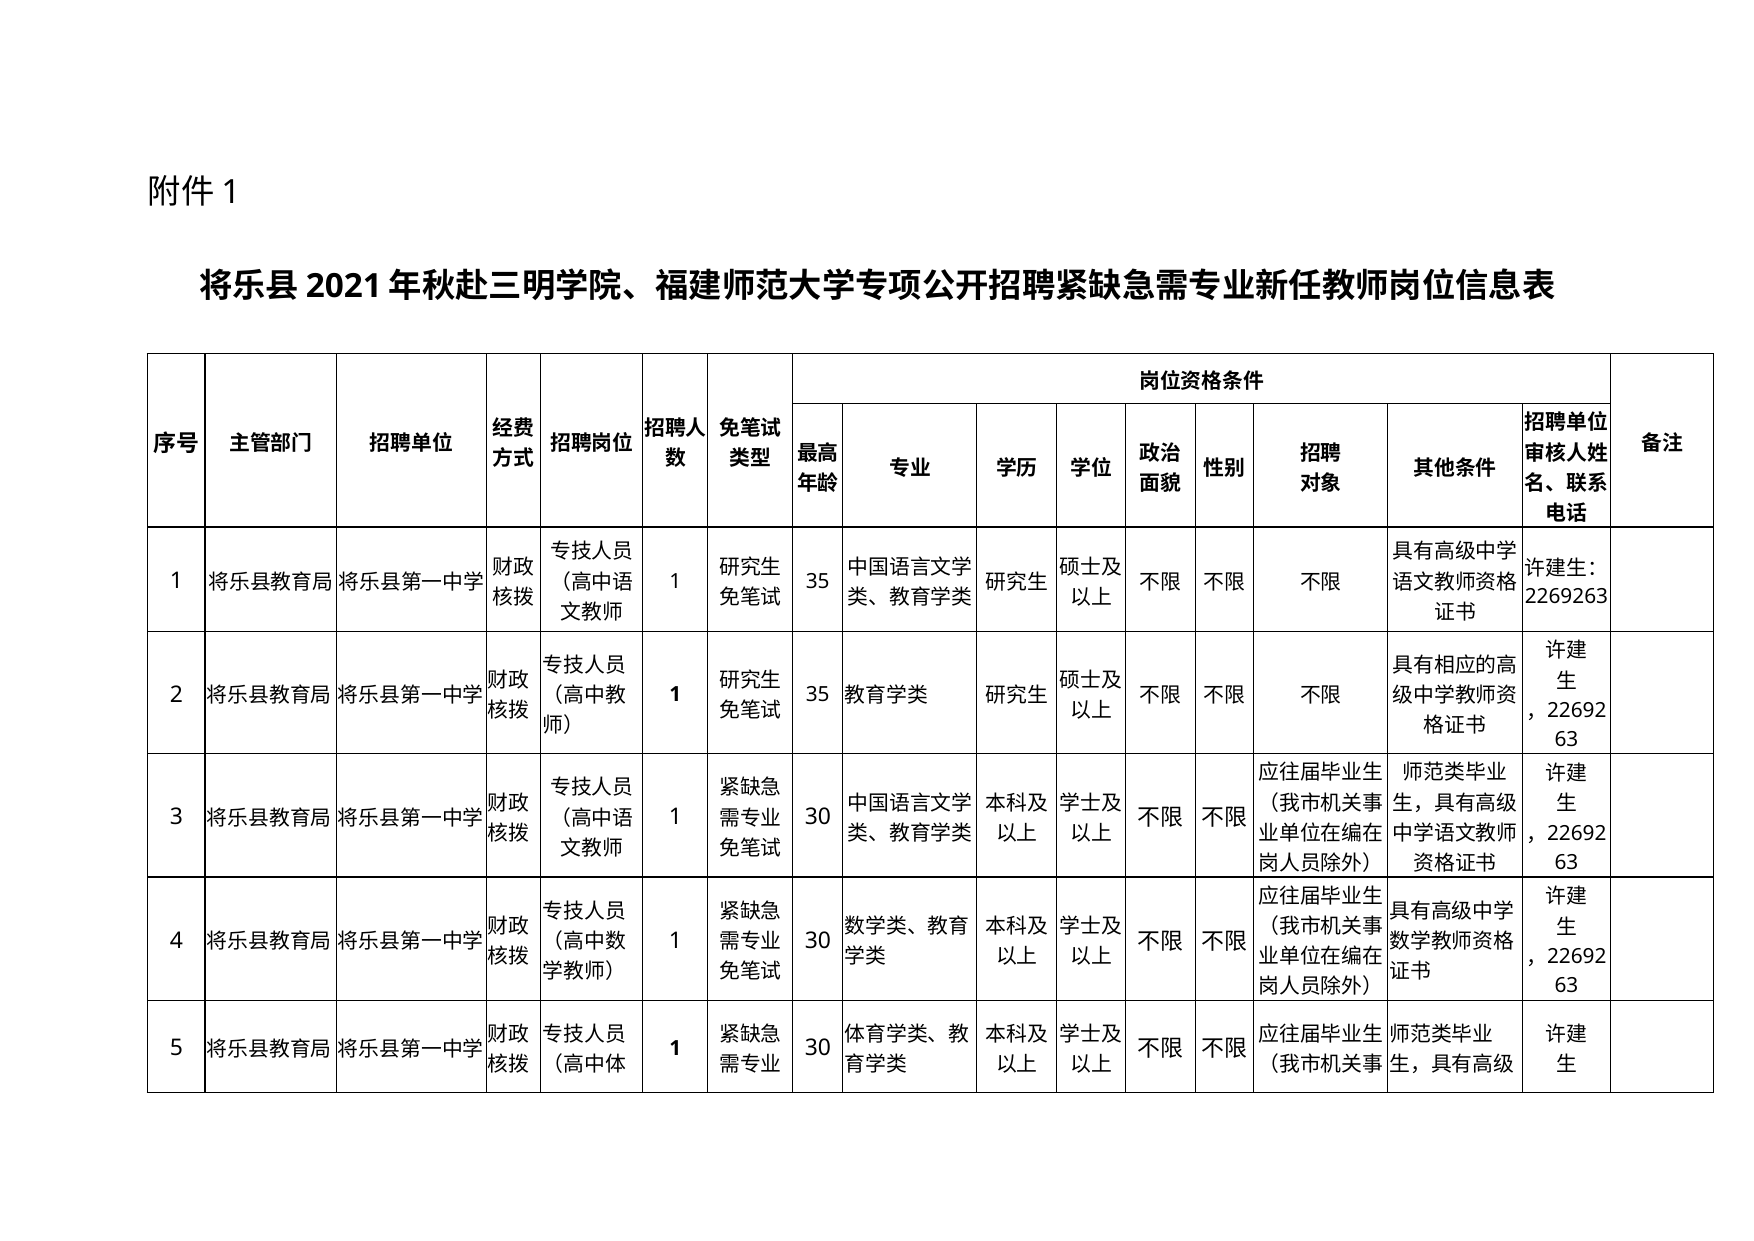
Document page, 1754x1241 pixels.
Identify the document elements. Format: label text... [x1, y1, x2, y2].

table_cell 最高年龄 [793, 404, 842, 526]
table_cell 专技人员（高中教师） [541, 632, 642, 753]
table_cell 不限 [1196, 528, 1253, 631]
table_cell 政治 面貌 [1126, 404, 1195, 526]
table_header 招聘人数 [643, 354, 707, 526]
table_cell 紧缺急需专业免笔试 [708, 878, 792, 1000]
table_cell 专业 [843, 404, 976, 526]
table_cell 研究生 [977, 632, 1056, 753]
table_cell 4 [148, 878, 204, 1000]
table_cell 不限 [1196, 632, 1253, 753]
table_cell 紧缺急需专业免笔试 [708, 754, 792, 876]
table_cell 不限 [1126, 878, 1195, 1000]
table_cell 专技人员（高中数学教师） [541, 878, 642, 1000]
table_cell [1611, 878, 1713, 1000]
table_cell 30 [793, 1001, 842, 1092]
table_cell 不限 [1196, 754, 1253, 876]
table_cell 具有相应的高级中学教师资格证书 [1388, 632, 1522, 753]
table_cell 1 [643, 754, 707, 876]
table_cell 3 [148, 754, 204, 876]
table_cell 专技人员（高中语文教师 [541, 754, 642, 876]
table_cell 其他条件 [1388, 404, 1522, 526]
table_cell 紧缺急需专业免笔试 [708, 1001, 792, 1092]
table_cell 35 [793, 632, 842, 753]
table_cell [1611, 528, 1713, 631]
table_cell 学士及以上 [1057, 754, 1125, 876]
text 附件1 [148, 165, 1606, 214]
table_cell 师范类毕业生，具有高级中学语文教师资格证书 [1388, 754, 1522, 876]
table_header 序号 [148, 354, 204, 526]
table_cell 性别 [1196, 404, 1253, 526]
text 将乐县2021年秋赴三明学院、福建师范大学专项公开招聘紧缺急需专业新任教师岗位信息表 [148, 259, 1606, 308]
table_header 招聘单位 [337, 354, 486, 526]
table_header 岗位资格条件 [793, 354, 1610, 403]
table_cell 不限 [1196, 878, 1253, 1000]
table_header 经费 方式 [487, 354, 540, 526]
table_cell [1254, 1001, 1387, 1092]
table_header 备注 [1611, 354, 1713, 526]
table_cell 不限 [1126, 632, 1195, 753]
table_cell 将乐县教育局 [206, 632, 336, 753]
table_cell 财政核拨 [487, 1001, 540, 1092]
table_cell 学士及以上 [1057, 1001, 1125, 1092]
table_cell 将乐县第一中学 [337, 754, 486, 876]
table_cell 专技人员（高中语文教师 [541, 528, 642, 631]
table_cell 研究生免笔试 [708, 632, 792, 753]
table_cell 研究生 [977, 528, 1056, 631]
table_cell 教育学类 [843, 632, 976, 753]
table_cell 将乐县第一中学 [337, 632, 486, 753]
table_cell 许建生，2269263 [1523, 632, 1610, 753]
table_cell 35 [793, 528, 842, 631]
table_cell 不限 [1126, 528, 1195, 631]
table_cell 不限 [1126, 1001, 1195, 1092]
table_header 主管部门 [206, 354, 336, 526]
table_cell 专技人员（高中体育教师） [541, 1001, 642, 1092]
table_cell 不限 [1126, 754, 1195, 876]
table_cell 研究生免笔试 [708, 528, 792, 631]
table_cell 许建生：2269263 [1523, 528, 1610, 631]
table_cell 1 [148, 528, 204, 631]
table_cell 学士及以上 [1057, 878, 1125, 1000]
table_cell 将乐县第一中学 [337, 1001, 486, 1092]
table_cell 将乐县第一中学 [337, 878, 486, 1000]
table_cell 将乐县第一中学 [337, 528, 486, 631]
table_cell 许建生，2269263 [1523, 754, 1610, 876]
table_cell 中国语言文学类、教育学类 [843, 754, 976, 876]
table_cell 30 [793, 754, 842, 876]
table_cell 将乐县教育局 [206, 754, 336, 876]
table_cell 不限 [1254, 632, 1387, 753]
table_cell 具有高级中学语文教师资格证书 [1388, 528, 1522, 631]
table_cell 1 [643, 632, 707, 753]
table_cell 将乐县教育局 [206, 1001, 336, 1092]
table_cell [1611, 632, 1713, 753]
table_cell 不限 [1254, 528, 1387, 631]
table_cell 应往届毕业生（我市机关事业单位在编在岗人员除外） [1254, 878, 1387, 1000]
table_cell 许建生，2269263 [1523, 878, 1610, 1000]
table_cell 1 [643, 878, 707, 1000]
table_cell 许建生，2269263 [1523, 1001, 1610, 1092]
table_cell 本科及以上 [977, 878, 1056, 1000]
table_cell 将乐县教育局 [206, 528, 336, 631]
table_cell 硕士及以上 [1057, 632, 1125, 753]
table_cell 数学类、教育学类 [843, 878, 976, 1000]
table_cell 招聘单位审核人姓名、联系电话 [1523, 404, 1610, 526]
table_cell 不限 [1196, 1001, 1253, 1092]
table_header 免笔试 类型 [708, 354, 792, 526]
table_cell 30 [793, 878, 842, 1000]
table_cell 招聘 对象 [1254, 404, 1387, 526]
table_cell 学位 [1057, 404, 1125, 526]
table_cell 将乐县教育局 [206, 878, 336, 1000]
table_cell 财政核拨 [487, 632, 540, 753]
table_cell 财政核拨 [487, 754, 540, 876]
table_cell 本科及以上 [977, 754, 1056, 876]
table_cell 应往届毕业生（我市机关事业单位在编在岗人员除外） [1254, 754, 1387, 876]
table_cell [1611, 1001, 1713, 1092]
table_cell 体育学类、教育学类 [843, 1001, 976, 1092]
table_cell 5 [148, 1001, 204, 1092]
table_cell 财政核拨 [487, 878, 540, 1000]
table_cell 1 [643, 528, 707, 631]
table_cell 本科及以上 [977, 1001, 1056, 1092]
table_cell 具有高级中学数学教师资格证书 [1388, 878, 1522, 1000]
table_cell [1611, 754, 1713, 876]
table_cell 中国语言文学类、教育学类 [843, 528, 976, 631]
table_cell 1 [643, 1001, 707, 1092]
table_cell 硕士及以上 [1057, 528, 1125, 631]
table_cell 学历 [977, 404, 1056, 526]
table_cell 财政 核拨 [487, 528, 540, 631]
table_header 招聘岗位 [541, 354, 642, 526]
table_cell 2 [148, 632, 204, 753]
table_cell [1388, 1001, 1522, 1092]
